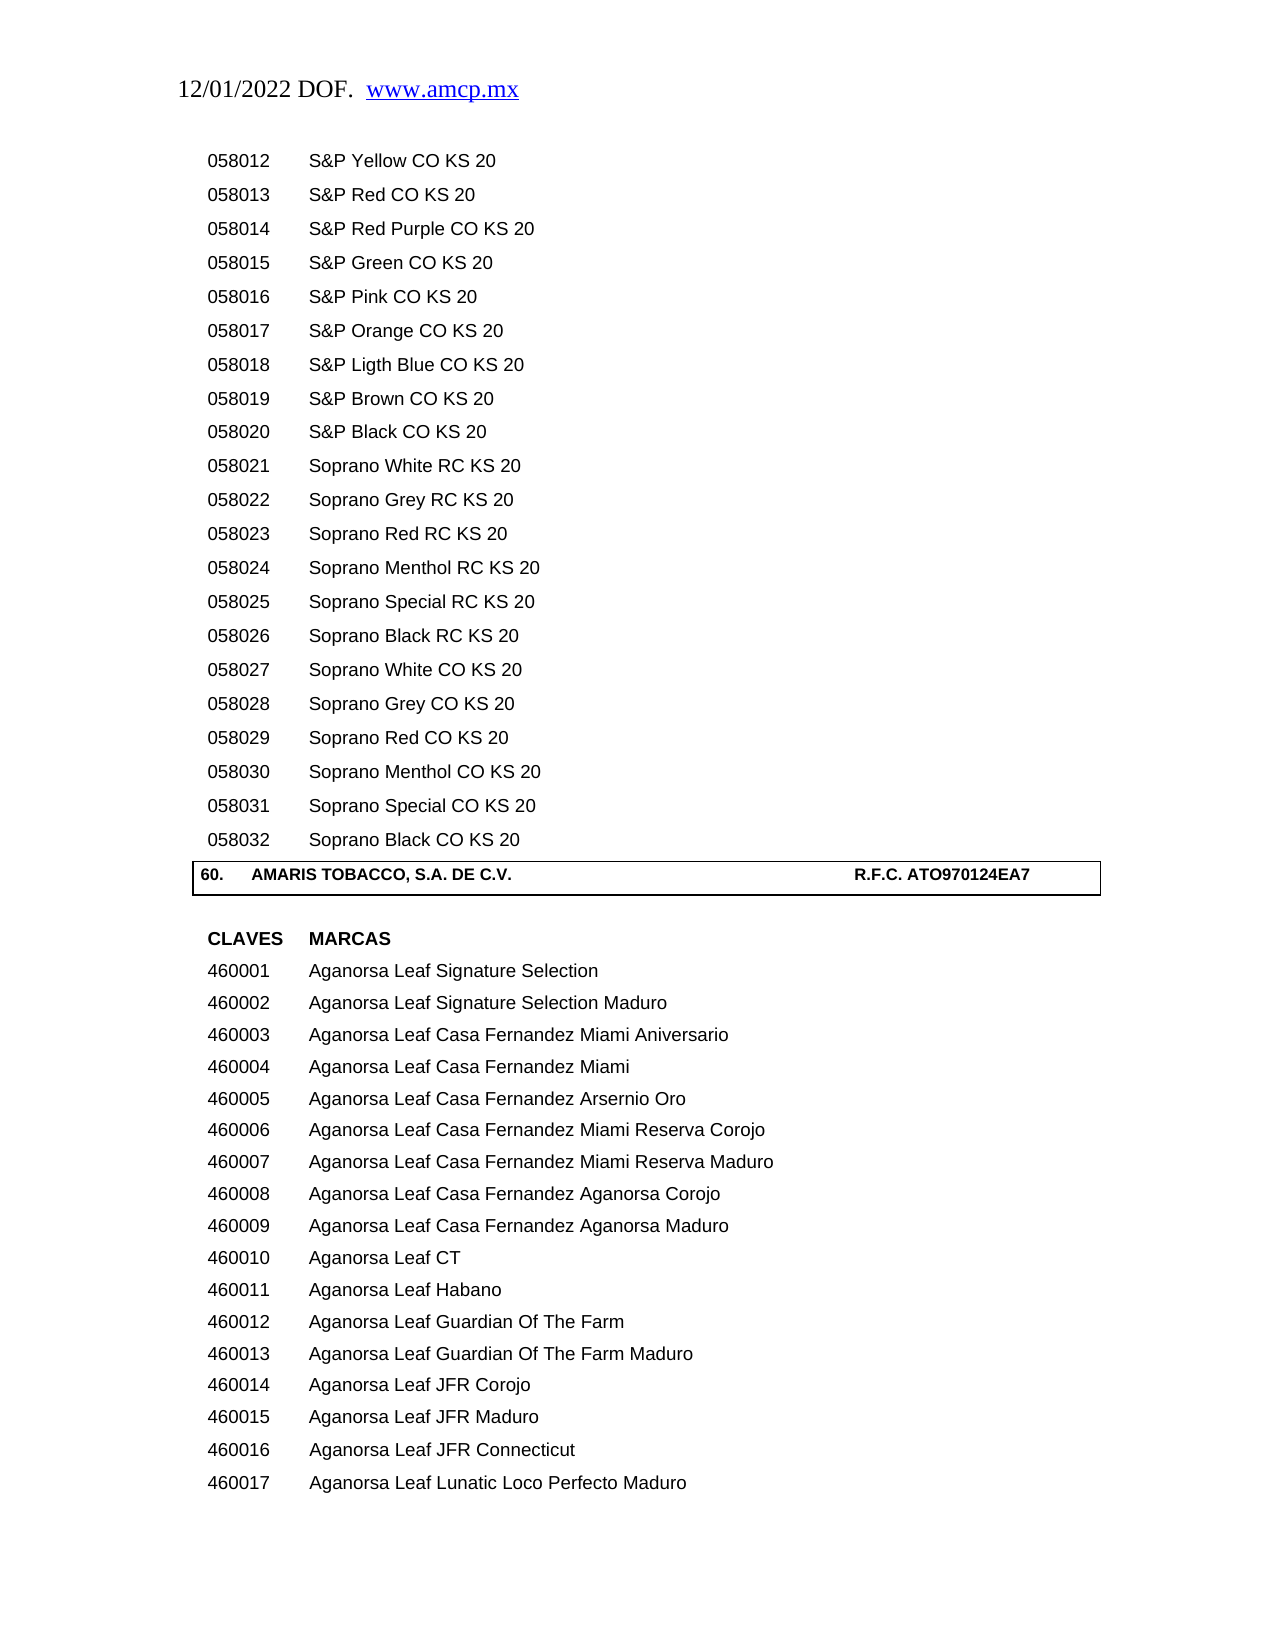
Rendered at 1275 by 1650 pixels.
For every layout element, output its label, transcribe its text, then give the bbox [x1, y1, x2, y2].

text 058016 S&P Pink CO KS 20 [207, 283, 1098, 308]
text 460007 Aganorsa Leaf Casa Fernandez Miami Reserva Maduro [207, 1151, 1098, 1173]
text 058029 Soprano Red CO KS 20 [207, 725, 1098, 749]
text 058013 S&P Red CO KS 20 [207, 182, 1098, 206]
text 460010 Aganorsa Leaf CT [207, 1246, 1098, 1269]
text 460009 Aganorsa Leaf Casa Fernandez Aganorsa Maduro [207, 1214, 1098, 1237]
text 460011 Aganorsa Leaf Habano [207, 1278, 1098, 1301]
text 058019 S&P Brown CO KS 20 [207, 385, 1098, 410]
text 058017 S&P Orange CO KS 20 [207, 317, 1098, 342]
text 058020 S&P Black CO KS 20 [207, 419, 1098, 444]
text 058028 Soprano Grey CO KS 20 [207, 691, 1098, 716]
text 058022 Soprano Grey RC KS 20 [207, 487, 1098, 512]
text 460015 Aganorsa Leaf JFR Maduro [207, 1406, 1098, 1428]
text 460012 Aganorsa Leaf Guardian Of The Farm [207, 1310, 1098, 1333]
text 058024 Soprano Menthol RC KS 20 [207, 555, 1098, 580]
text 058031 Soprano Special CO KS 20 [207, 793, 1098, 817]
text CLAVES MARCAS [207, 928, 1098, 950]
text 058032 Soprano Black CO KS 20 [207, 827, 1098, 851]
text 460006 Aganorsa Leaf Casa Fernandez Miami Reserva Corojo [207, 1119, 1098, 1141]
text 460005 Aganorsa Leaf Casa Fernandez Arsernio Oro [207, 1087, 1098, 1109]
text 058023 Soprano Red RC KS 20 [207, 521, 1098, 546]
text 058015 S&P Green CO KS 20 [207, 249, 1098, 274]
text 460016 Aganorsa Leaf JFR Connecticut [207, 1438, 1098, 1461]
table_header 60. AMARIS TOBACCO, S.A. DE C.V. R.F.C. ATO970124EA7 [194, 862, 1100, 894]
text 460017 Aganorsa Leaf Lunatic Loco Perfecto Maduro [207, 1471, 1098, 1494]
text 460003 Aganorsa Leaf Casa Fernandez Miami Aniversario [207, 1023, 1098, 1046]
text 058025 Soprano Special RC KS 20 [207, 589, 1098, 614]
text 460001 Aganorsa Leaf Signature Selection [207, 959, 1098, 982]
text 058021 Soprano White RC KS 20 [207, 453, 1098, 478]
text 058030 Soprano Menthol CO KS 20 [207, 759, 1098, 783]
text 460013 Aganorsa Leaf Guardian Of The Farm Maduro [207, 1342, 1098, 1364]
text 058027 Soprano White CO KS 20 [207, 657, 1098, 682]
text 460008 Aganorsa Leaf Casa Fernandez Aganorsa Corojo [207, 1183, 1098, 1205]
text 460004 Aganorsa Leaf Casa Fernandez Miami [207, 1055, 1098, 1078]
text 058012 S&P Yellow CO KS 20 [207, 148, 1098, 172]
text 460002 Aganorsa Leaf Signature Selection Maduro [207, 991, 1098, 1014]
text 058018 S&P Ligth Blue CO KS 20 [207, 351, 1098, 376]
text 460014 Aganorsa Leaf JFR Corojo [207, 1374, 1098, 1396]
text 058026 Soprano Black RC KS 20 [207, 623, 1098, 648]
text 058014 S&P Red Purple CO KS 20 [207, 216, 1098, 240]
